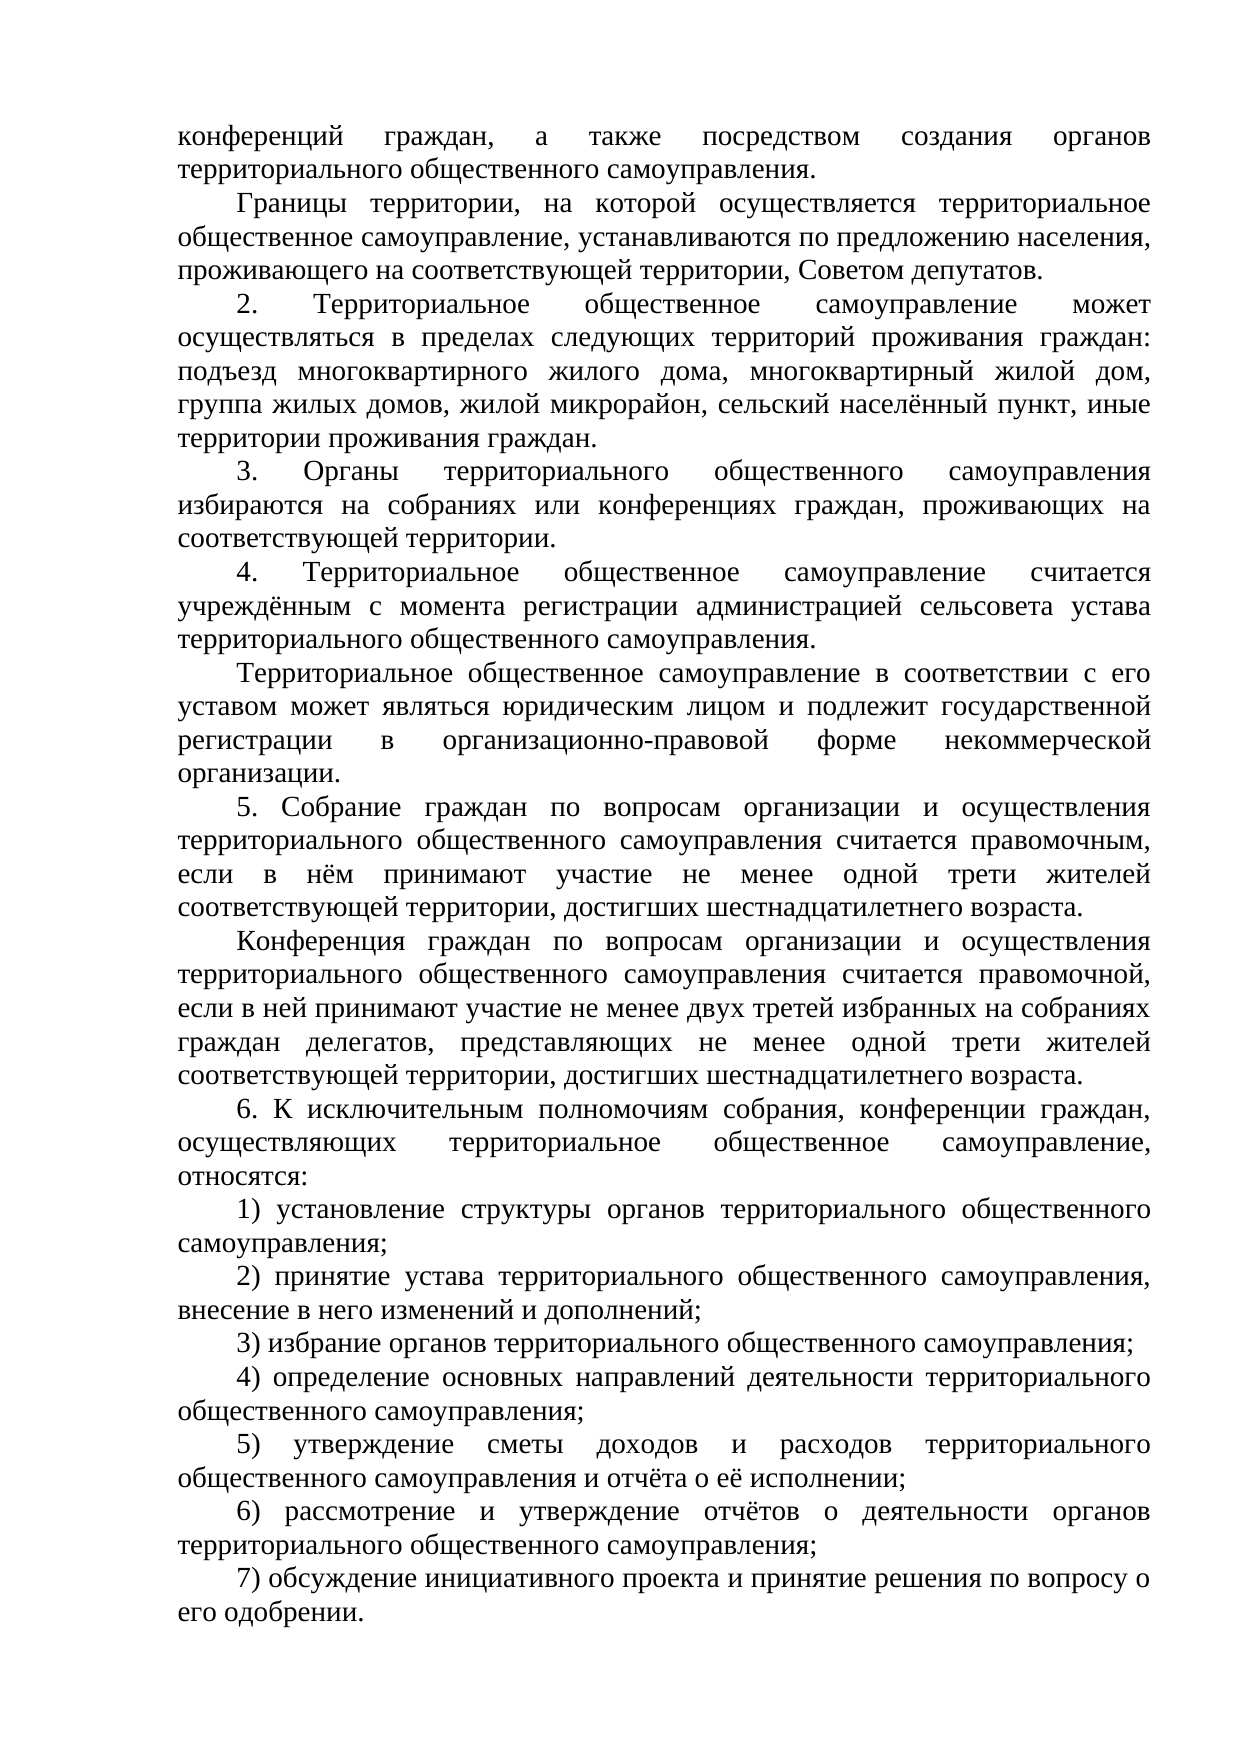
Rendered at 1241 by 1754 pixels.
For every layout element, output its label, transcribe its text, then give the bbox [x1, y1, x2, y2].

text 1) установление структуры органов территориального общественного самоуправления; [177, 1191, 1152, 1258]
text 7) обсуждение инициативного проекта и принятие решения по вопросу о его одобрении. [177, 1560, 1152, 1627]
text 6) рассмотрение и утверждение отчётов о деятельности органов территориального общественного самоуправления; [177, 1493, 1152, 1560]
text 2) принятие устава территориального общественного самоуправления, внесение в него изменений и дополнений; [177, 1258, 1152, 1326]
text 5. Собрание граждан по вопросам организации и осуществления территориального общественного самоуправления считается правомочным, если в нём принимают участие не менее одной трети жителей соответствующей территории, достигших шестнадцатилетнего возраста. [177, 789, 1152, 923]
text 3. Органы территориального общественного самоуправления избираются на собраниях или конференциях граждан, проживающих на соответствующей территории. [177, 453, 1152, 554]
text 2. Территориальное общественное самоуправление может осуществляться в пределах следующих территорий проживания граждан: подъезд многоквартирного жилого дома, многоквартирный жилой дом, группа жилых домов, жилой микрорайон, сельский населённый пункт, иные территории проживания граждан. [177, 286, 1152, 453]
text 4) определение основных направлений деятельности территориального общественного самоуправления; [177, 1359, 1152, 1426]
text Границы территории, на которой осуществляется территориальное общественное самоуправление, устанавливаются по предложению населения, проживающего на соответствующей территории, Советом депутатов. [177, 185, 1152, 286]
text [177, 118, 1152, 185]
text 6. К исключительным полномочиям собрания, конференции граждан, осуществляющих территориальное общественное самоуправление, относятся: [177, 1091, 1152, 1191]
text 4. Территориальное общественное самоуправление считается учреждённым с момента регистрации администрацией сельсовета устава территориального общественного самоуправления. [177, 554, 1152, 655]
text 5) утверждение сметы доходов и расходов территориального общественного самоуправления и отчёта о её исполнении; [177, 1426, 1152, 1493]
text Территориальное общественное самоуправление в соответствии с его уставом может являться юридическим лицом и подлежит государственной регистрации в организационно-правовой форме некоммерческой организации. [177, 655, 1152, 789]
text Конференция граждан по вопросам организации и осуществления территориального общественного самоуправления считается правомочной, если в ней принимают участие не менее двух третей избранных на собраниях граждан делегатов, представляющих не менее одной трети жителей соответствующей территории, достигших шестнадцатилетнего возраста. [177, 923, 1152, 1091]
text 3) избрание органов территориального общественного самоуправления; [177, 1326, 1152, 1359]
